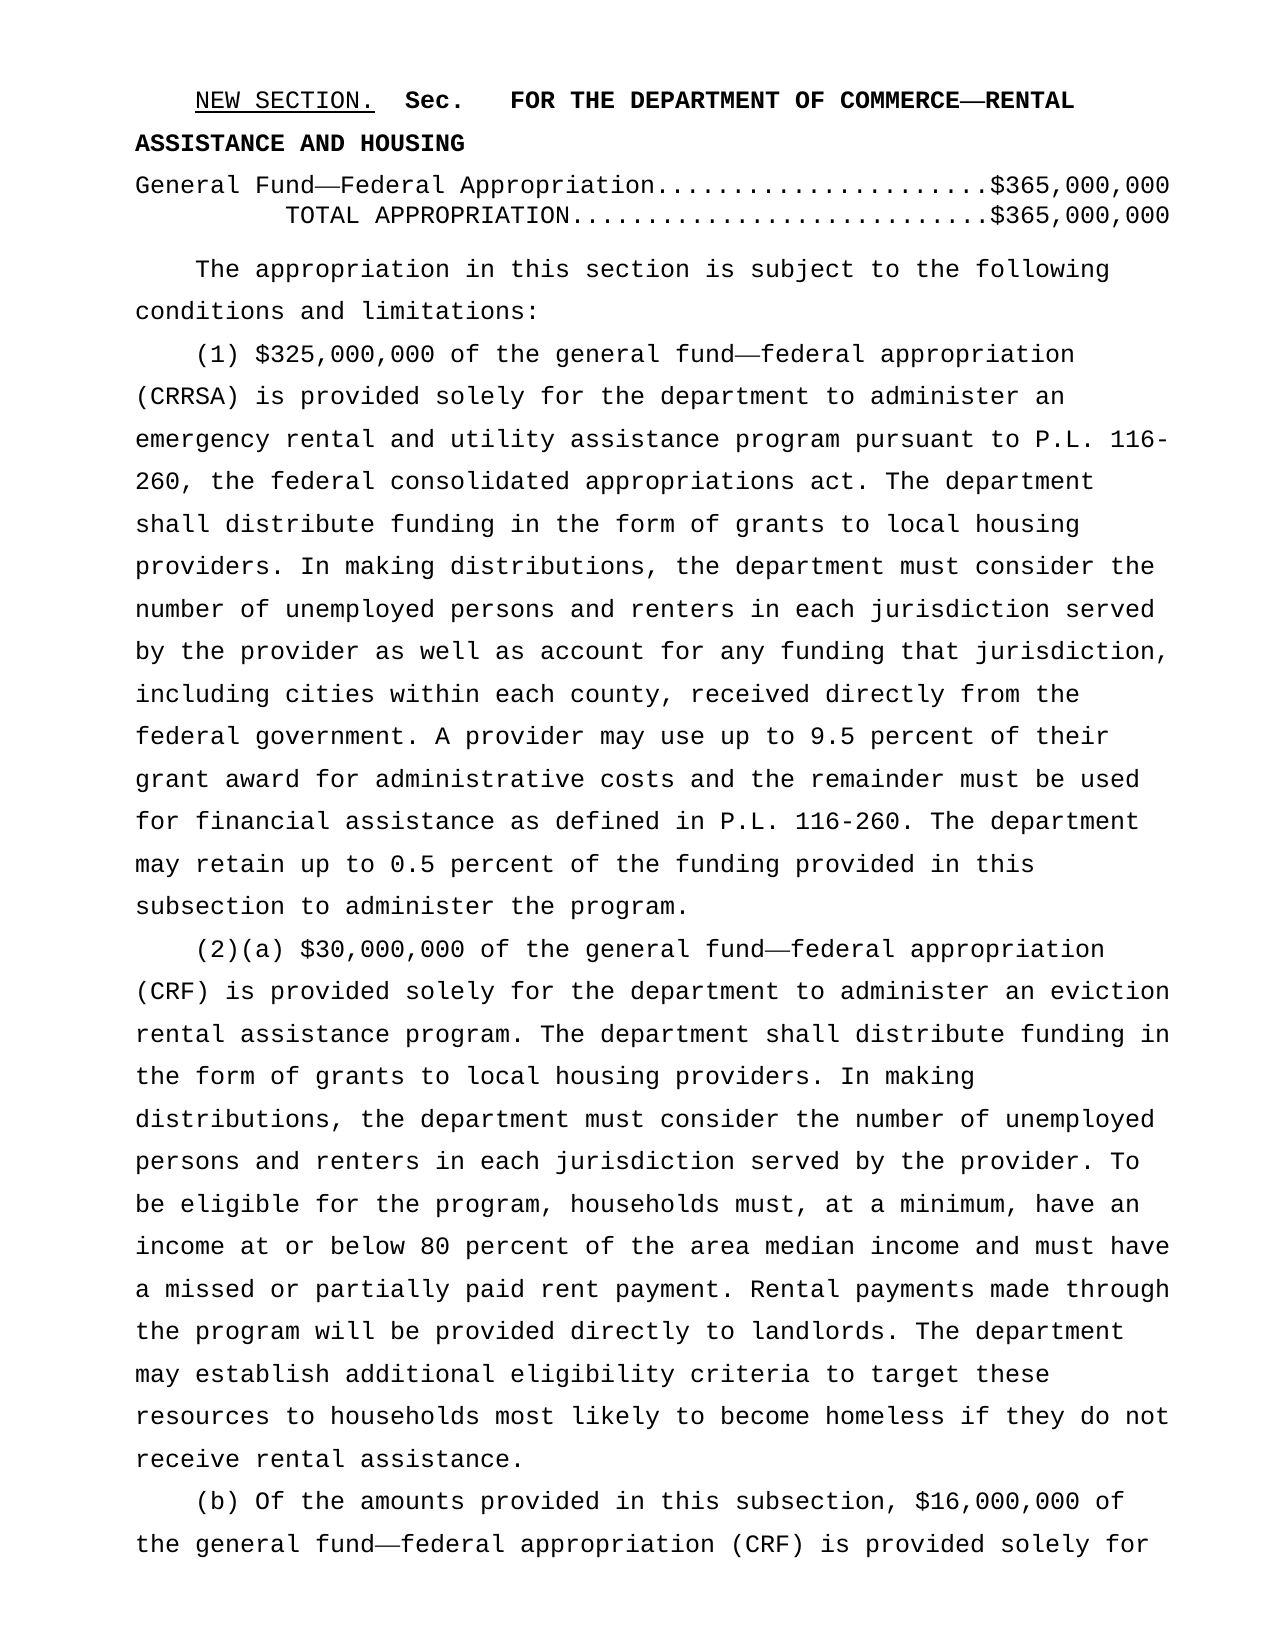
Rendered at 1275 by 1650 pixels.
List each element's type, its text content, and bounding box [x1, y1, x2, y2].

text NEW SECTION. Sec. FOR THE DEPARTMENT OF COMMERCE—RENTAL ASSISTANCE AND HOUSING [135, 75, 1170, 160]
text General Fund—Federal Appropriation $365,000,000 [135, 160, 1170, 202]
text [135, 1476, 1170, 1561]
text (1) $325,000,000 of the general fund—federal appropriation (CRRSA) is provided solely for the department to administer an emergency rental and utility assistance program pursuant to P.L. 116-260, the federal consolidated appropriations act. The department shall distribute funding in the form of grants to local housing providers. In making distributions, the department must consider the number of unemployed persons and renters in each jurisdiction served by the provider as well as account for any funding that jurisdiction, including cities within each county, received directly from the federal government. A provider may use up to 9.5 percent of their grant award for administrative costs and the remainder must be used for financial assistance as defined in P.L. 116-260. The department may retain up to 0.5 percent of the funding provided in this subsection to administer the program. [135, 328, 1170, 923]
text (2)(a) $30,000,000 of the general fund—federal appropriation (CRF) is provided solely for the department to administer an eviction rental assistance program. The department shall distribute funding in the form of grants to local housing providers. In making distributions, the department must consider the number of unemployed persons and renters in each jurisdiction served by the provider. To be eligible for the program, households must, at a minimum, have an income at or below 80 percent of the area median income and must have a missed or partially paid rent payment. Rental payments made through the program will be provided directly to landlords. The department may establish additional eligibility criteria to target these resources to households most likely to become homeless if they do not receive rental assistance. [135, 923, 1170, 1476]
text The appropriation in this section is subject to the following conditions and limitations: [135, 243, 1170, 328]
text TOTAL APPROPRIATION $365,000,000 [135, 202, 1170, 231]
